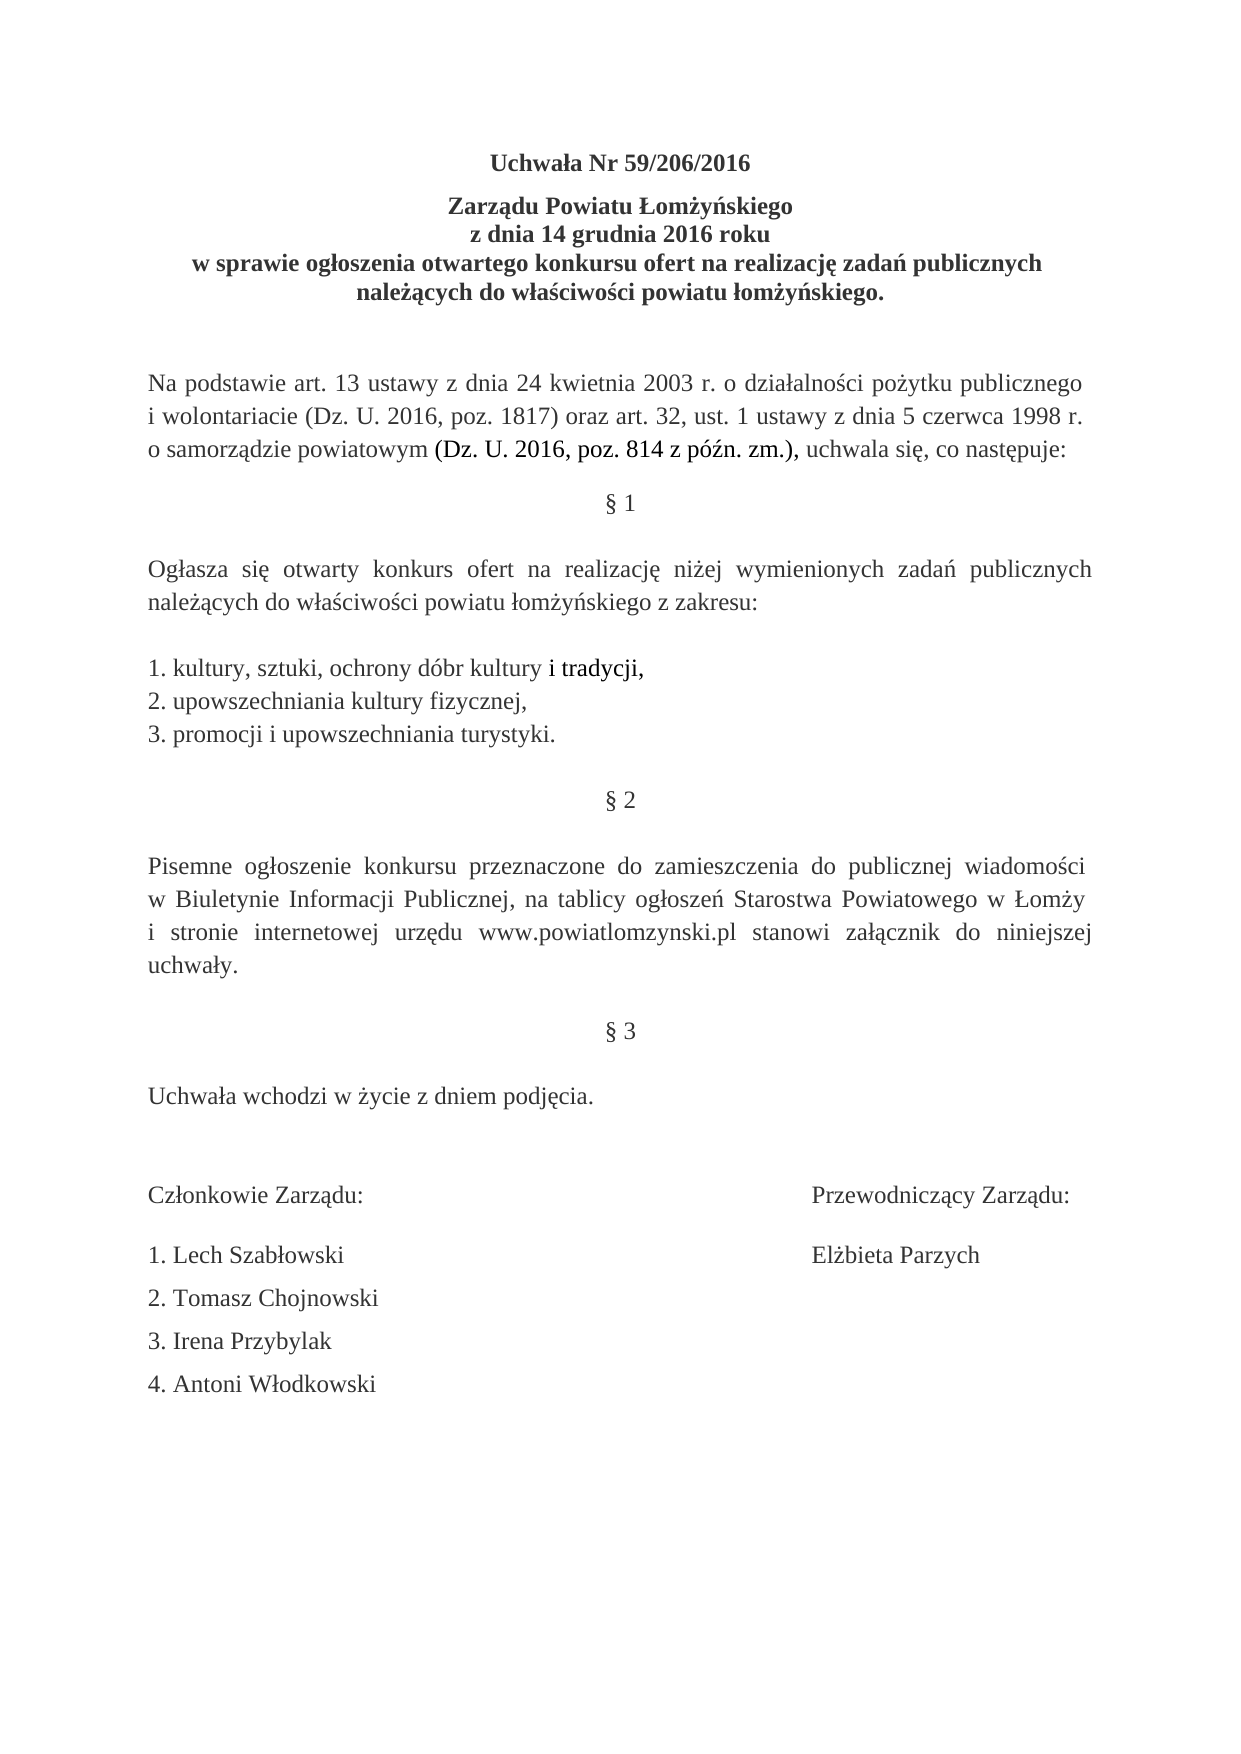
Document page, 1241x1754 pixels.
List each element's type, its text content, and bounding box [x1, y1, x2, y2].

text Uchwała wchodzi w życie z dniem podjęcia. [148, 1081, 1093, 1110]
text Członkowie Zarządu: Przewodniczący Zarządu: [148, 1114, 1093, 1209]
text § 1 [148, 488, 1093, 517]
text 3. Irena Przybylak [148, 1326, 1093, 1355]
text Zarządu Powiatu Łomżyńskiego z dnia 14 grudnia 2016 roku w sprawie ogłoszenia otwartego konkursu ofert na realizację zadań publicznych należących do właściwości powiatu łomżyńskiego. [148, 191, 1093, 306]
text Na podstawie art. 13 ustawy z dnia 24 kwietnia 2003 r. o działalności pożytku publicznego i wolontariacie (Dz. U. 2016, poz. 1817) oraz art. 32, ust. 1 ustawy z dnia 5 czerwca 1998 r. o samorządzie powiatowym (Dz. U. 2016, poz. 814 z późn. zm.), uchwala się, co następuje: [148, 368, 1093, 463]
text 4. Antoni Włodkowski [148, 1369, 1093, 1398]
text § 2 [148, 752, 1093, 814]
text Uchwała Nr 59/206/2016 [148, 148, 1093, 176]
text § 3 [148, 983, 1093, 1077]
text 1. kultury, sztuki, ochrony dóbr kultury i tradycji, 2. upowszechniania kultury fizycznej, 3. promocji i upowszechniania turystyki. [148, 653, 1093, 748]
text Pisemne ogłoszenie konkursu przeznaczone do zamieszczenia do publicznej wiadomości w Biuletynie Informacji Publicznej, na tablicy ogłoszeń Starostwa Powiatowego w Łomży i stronie internetowej urzędu www.powiatlomzynski.pl stanowi załącznik do niniejszej uchwały. [148, 818, 1093, 979]
text 1. Lech Szabłowski Elżbieta Parzych 2. Tomasz Chojnowski [148, 1213, 1093, 1312]
text Ogłasza się otwarty konkurs ofert na realizację niżej wymienionych zadań publicznych należących do właściwości powiatu łomżyńskiego z zakresu: [148, 521, 1093, 616]
